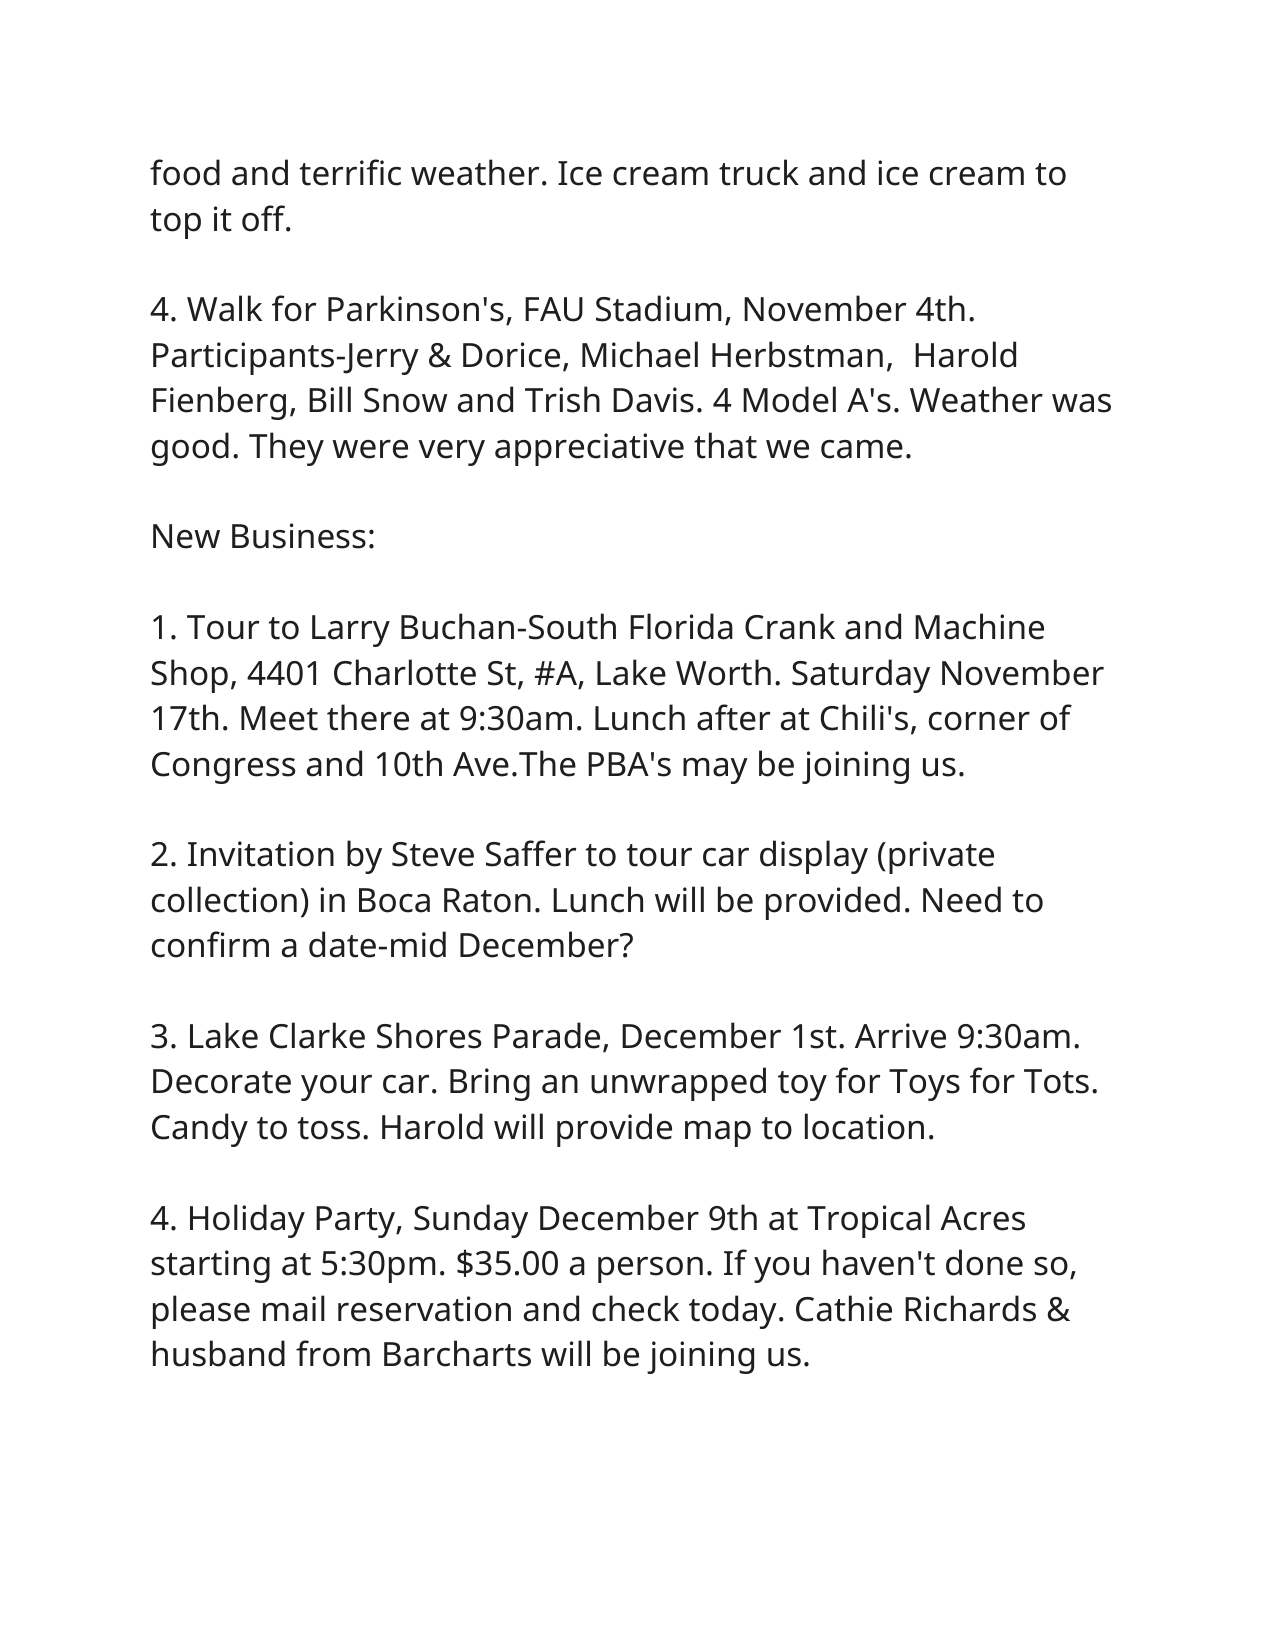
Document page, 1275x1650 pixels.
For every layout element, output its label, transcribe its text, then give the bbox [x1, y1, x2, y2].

text 1. Tour to Larry Buchan-South Florida Crank and Machine Shop, 4401 Charlotte St, #A, Lake Worth. Saturday November 17th. Meet there at 9:30am. Lunch after at Chili's, corner of Congress and 10th Ave.The PBA's may be joining us. [150, 604, 1125, 786]
text 3. Lake Clarke Shores Parade, December 1st. Arrive 9:30am. Decorate your car. Bring an unwrapped toy for Toys for Tots. Candy to toss. Harold will provide map to location. [150, 1013, 1125, 1149]
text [150, 150, 1125, 241]
text 4. Holiday Party, Sunday December 9th at Tropical Acres starting at 5:30pm. $35.00 a person. If you haven't done so, please mail reservation and check today. Cathie Richards & husband from Barcharts will be joining us. [150, 1194, 1125, 1376]
text 4. Walk for Parkinson's, FAU Stadium, November 4th. Participants-Jerry & Dorice, Michael Herbstman, Harold Fienberg, Bill Snow and Trish Davis. 4 Model A's. Weather was good. They were very appreciative that we came. [150, 286, 1125, 468]
text 2. Invitation by Steve Saffer to tour car display (private collection) in Boca Raton. Lunch will be provided. Need to confirm a date-mid December? [150, 831, 1125, 967]
text New Business: [150, 513, 1125, 559]
